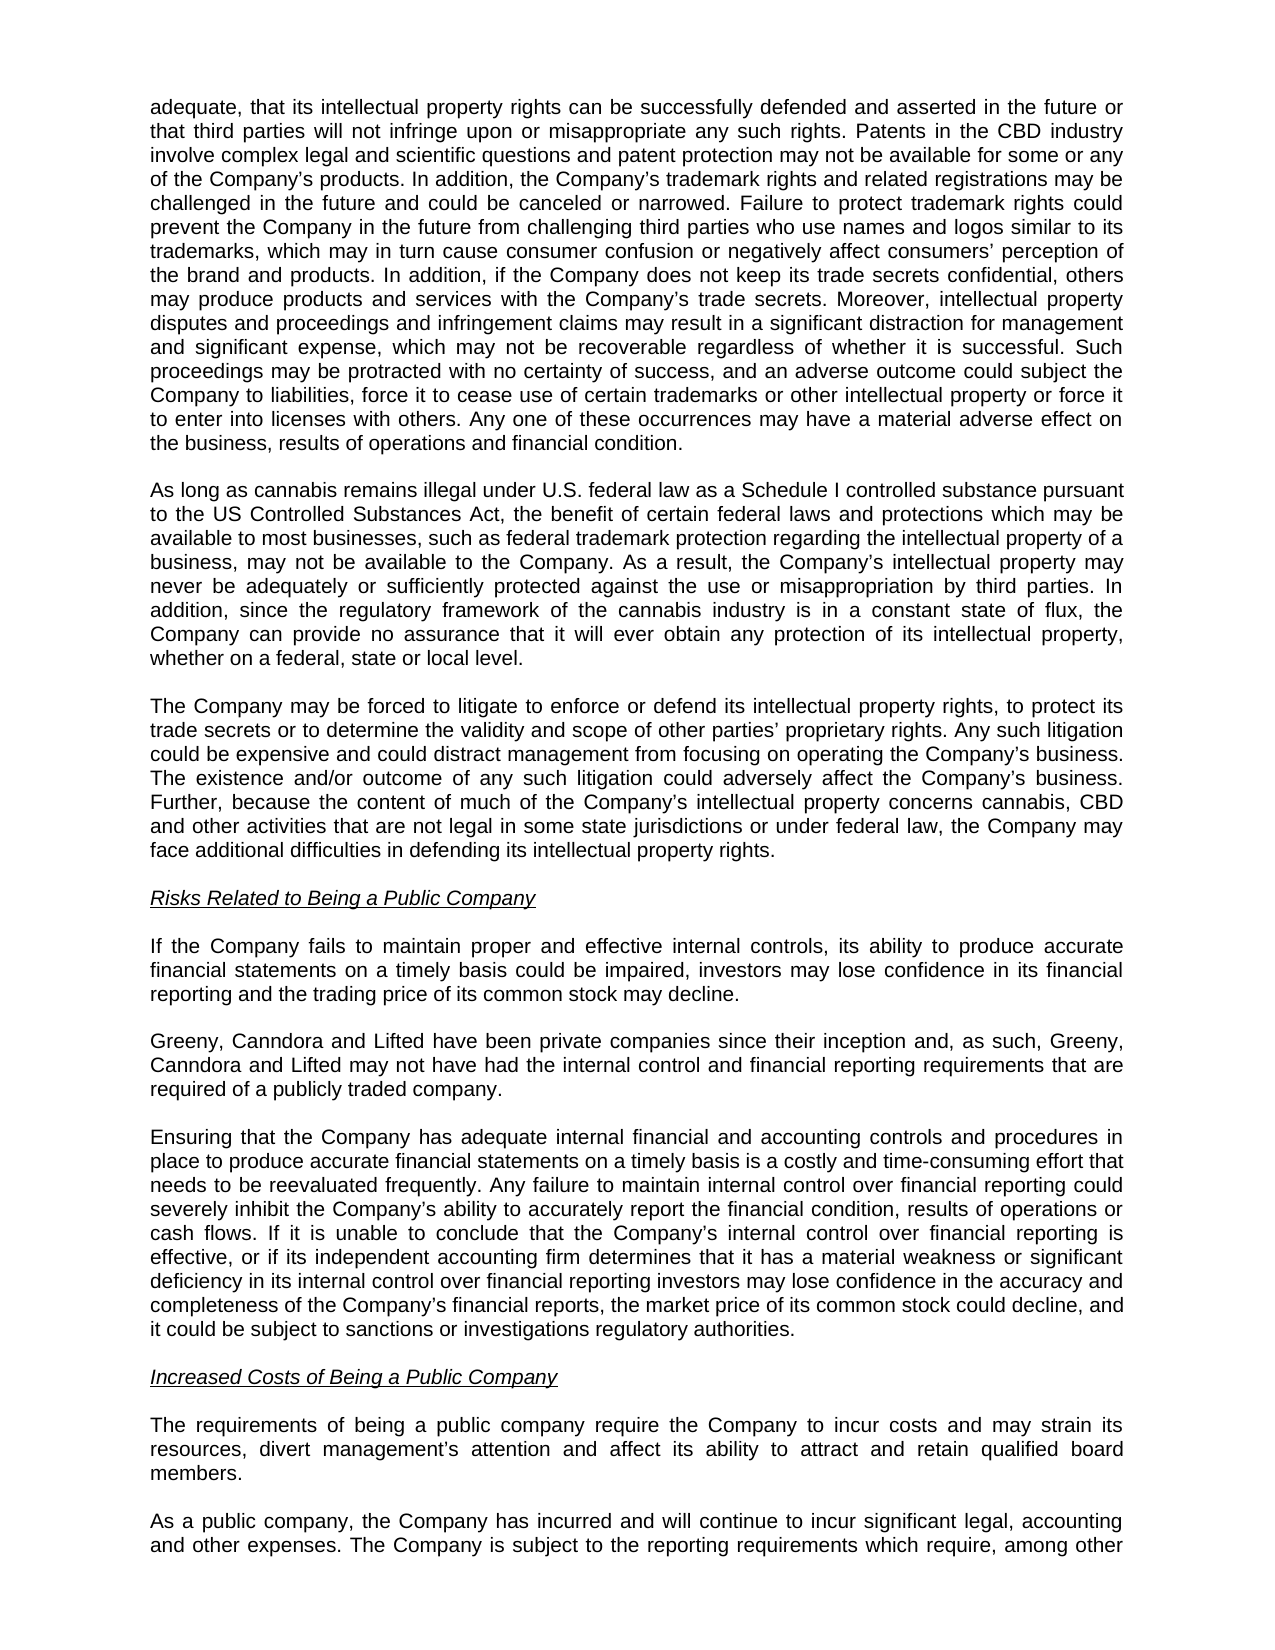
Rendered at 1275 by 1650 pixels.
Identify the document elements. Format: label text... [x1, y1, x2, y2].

list Risks Related to Being a Public Company [150, 886, 1125, 909]
list Ensuring that the Company has adequate internal financial and accounting controls and procedures in place to produce accurate financial statements on a timely basis is a costly and time-consuming effort that needs to be reevaluated frequently. Any failure to maintain internal control over financial reporting could severely inhibit the Company’s ability to accurately report the financial condition, results of operations or cash flows. If it is unable to conclude that the Company’s internal control over financial reporting is effective, or if its independent accounting firm determines that it has a material weakness or significant deficiency in its internal control over financial reporting investors may lose confidence in the accuracy and completeness of the Company’s financial reports, the market price of its common stock could decline, and it could be subject to sanctions or investigations regulatory authorities. [150, 1125, 1125, 1341]
list Greeny, Canndora and Lifted have been private companies since their inception and, as such, Greeny, Canndora and Lifted may not have had the internal control and financial reporting requirements that are required of a publicly traded company. [150, 1029, 1125, 1101]
list The requirements of being a public company require the Company to incur costs and may strain its resources, divert management’s attention and affect its ability to attract and retain qualified board members. [150, 1413, 1125, 1484]
list Increased Costs of Being a Public Company [150, 1365, 1125, 1389]
list The Company may be forced to litigate to enforce or defend its intellectual property rights, to protect its trade secrets or to determine the validity and scope of other parties’ proprietary rights. Any such litigation could be expensive and could distract management from focusing on operating the Company’s business. The existence and/or outcome of any such litigation could adversely affect the Company’s business. Further, because the content of much of the Company’s intellectual property concerns cannabis, CBD and other activities that are not legal in some state jurisdictions or under federal law, the Company may face additional difficulties in defending its intellectual property rights. [150, 694, 1125, 862]
list As long as cannabis remains illegal under U.S. federal law as a Schedule I controlled substance pursuant to the US Controlled Substances Act, the benefit of certain federal laws and protections which may be available to most businesses, such as federal trademark protection regarding the intellectual property of a business, may not be available to the Company. As a result, the Company’s intellectual property may never be adequately or sufficiently protected against the use or misappropriation by third parties. In addition, since the regulatory framework of the cannabis industry is in a constant state of flux, the Company can provide no assurance that it will ever obtain any protection of its intellectual property, whether on a federal, state or local level. [150, 478, 1125, 670]
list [150, 1508, 1125, 1556]
list If the Company fails to maintain proper and effective internal controls, its ability to produce accurate financial statements on a timely basis could be impaired, investors may lose confidence in its financial reporting and the trading price of its common stock may decline. [150, 933, 1125, 1005]
